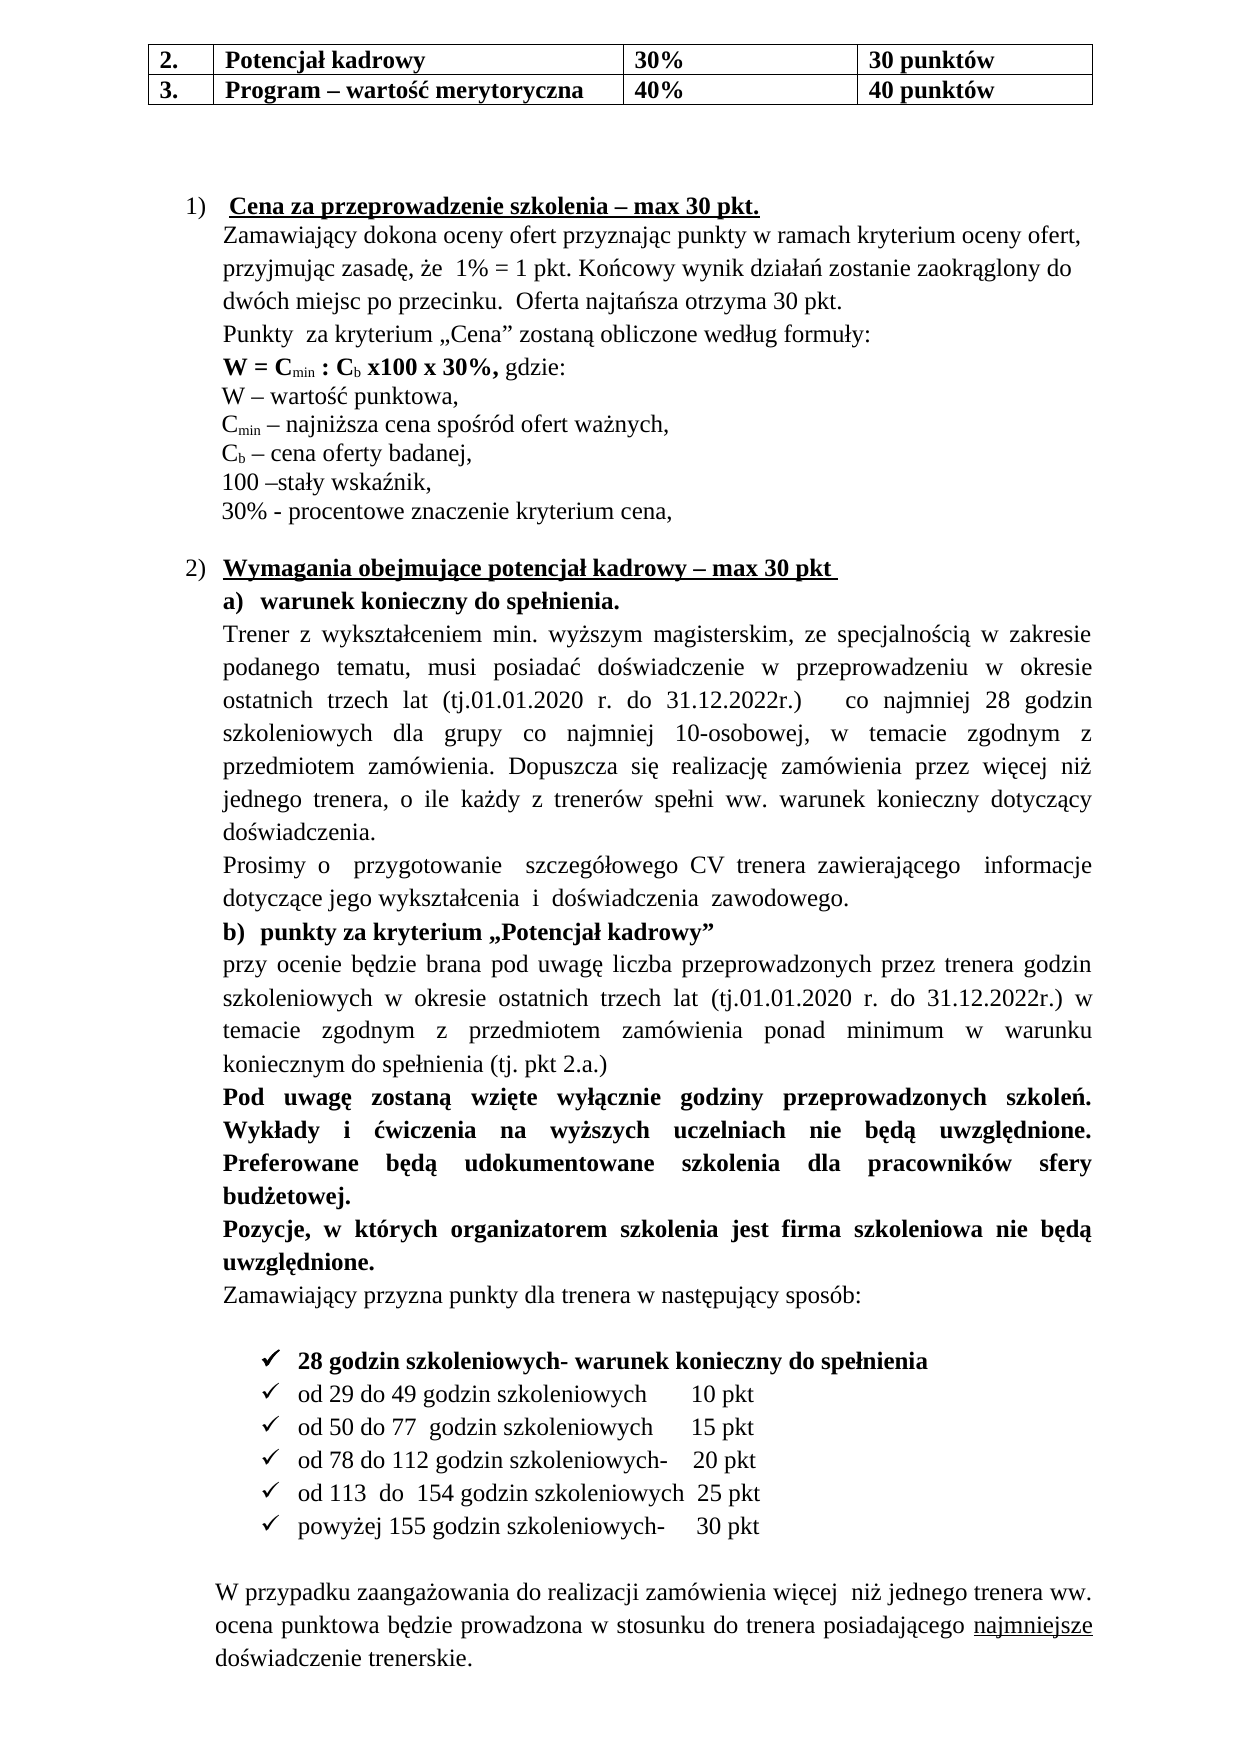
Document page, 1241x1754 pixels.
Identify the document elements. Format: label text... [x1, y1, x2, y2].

text W przypadku zaangażowania do realizacji zamówienia więcej niż jednego trenera ww. ocena punktowa będzie prowadzona w stosunku do trenera posiadającego najmniejsze doświadczenie trenerskie. [215, 1577, 1093, 1672]
list od 50 do 77 godzin szkoleniowych 15 pkt [260, 1412, 1093, 1441]
text 100 –stały wskaźnik, [221, 467, 1093, 496]
text Zamawiający dokona oceny ofert przyznając punkty w ramach kryterium oceny ofert, przyjmując zasadę, że 1% = 1 pkt. Końcowy wynik działań zostanie zaokrąglony do dwóch miejsc po przecinku. Oferta najtańsza otrzyma 30 pkt. [223, 220, 1093, 315]
text Pozycje, w których organizatorem szkolenia jest firma szkoleniowa nie będą uwzględnione. [223, 1214, 1093, 1276]
list punkty za kryterium „Potencjał kadrowy” [223, 917, 1093, 945]
table_cell Program – wartość merytoryczna [214, 75, 623, 104]
list Cena za przeprowadzenie szkolenia – max 30 pkt. [185, 191, 1093, 220]
text Pod uwagę zostaną wzięte wyłącznie godziny przeprowadzonych szkoleń. Wykłady i ćwiczenia na wyższych uczelniach nie będą uwzględnione. Preferowane będą udokumentowane szkolenia dla pracowników sfery budżetowej. [223, 1082, 1093, 1209]
text Trener z wykształceniem min. wyższym magisterskim, ze specjalnością w zakresie podanego tematu, musi posiadać doświadczenie w przeprowadzeniu w okresie ostatnich trzech lat (tj.01.01.2020 r. do 31.12.2022r.) co najmniej 28 godzin szkoleniowych dla grupy co najmniej 10-osobowej, w temacie zgodnym z przedmiotem zamówienia. Dopuszcza się realizację zamówienia przez więcej niż jednego trenera, o ile każdy z trenerów spełni ww. warunek konieczny dotyczący doświadczenia. [223, 619, 1093, 846]
table_cell 3. [149, 75, 213, 104]
text W – wartość punktowa, [221, 381, 1093, 409]
table_cell 30% [624, 45, 857, 74]
table_cell 40% [624, 75, 857, 104]
text 30% - procentowe znaczenie kryterium cena, [221, 496, 1093, 524]
text Prosimy o przygotowanie szczegółowego CV trenera zawierającego informacje dotyczące jego wykształcenia i doświadczenia zawodowego. [223, 851, 1093, 912]
table_cell 30 punktów [858, 45, 1092, 74]
list od 113 do 154 godzin szkoleniowych 25 pkt [260, 1478, 1093, 1507]
list od 29 do 49 godzin szkoleniowych 10 pkt [260, 1379, 1093, 1408]
text Cmin – najniższa cena spośród ofert ważnych, [221, 409, 1093, 438]
text Punkty za kryterium „Cena” zostaną obliczone według formuły: [223, 319, 1093, 348]
table_cell 40 punktów [858, 75, 1092, 104]
list od 78 do 112 godzin szkoleniowych- 20 pkt [260, 1445, 1093, 1474]
text W = Cmin : Cb x100 x 30%, gdzie: [223, 352, 1093, 381]
text przy ocenie będzie brana pod uwagę liczba przeprowadzonych przez trenera godzin szkoleniowych w okresie ostatnich trzech lat (tj.01.01.2020 r. do 31.12.2022r.) w temacie zgodnym z przedmiotem zamówienia ponad minimum w warunku koniecznym do spełnienia (tj. pkt 2.a.) [223, 949, 1093, 1077]
list 28 godzin szkoleniowych- warunek konieczny do spełnienia [260, 1346, 1093, 1374]
table_cell Potencjał kadrowy [214, 45, 623, 74]
list warunek konieczny do spełnienia. [223, 586, 1093, 615]
list Wymagania obejmujące potencjał kadrowy – max 30 pkt [185, 553, 1093, 582]
text Cb – cena oferty badanej, [221, 438, 1093, 467]
list powyżej 155 godzin szkoleniowych- 30 pkt [260, 1511, 1093, 1540]
table_cell 2. [149, 45, 213, 74]
text Zamawiający przyzna punkty dla trenera w następujący sposób: [223, 1280, 1093, 1308]
